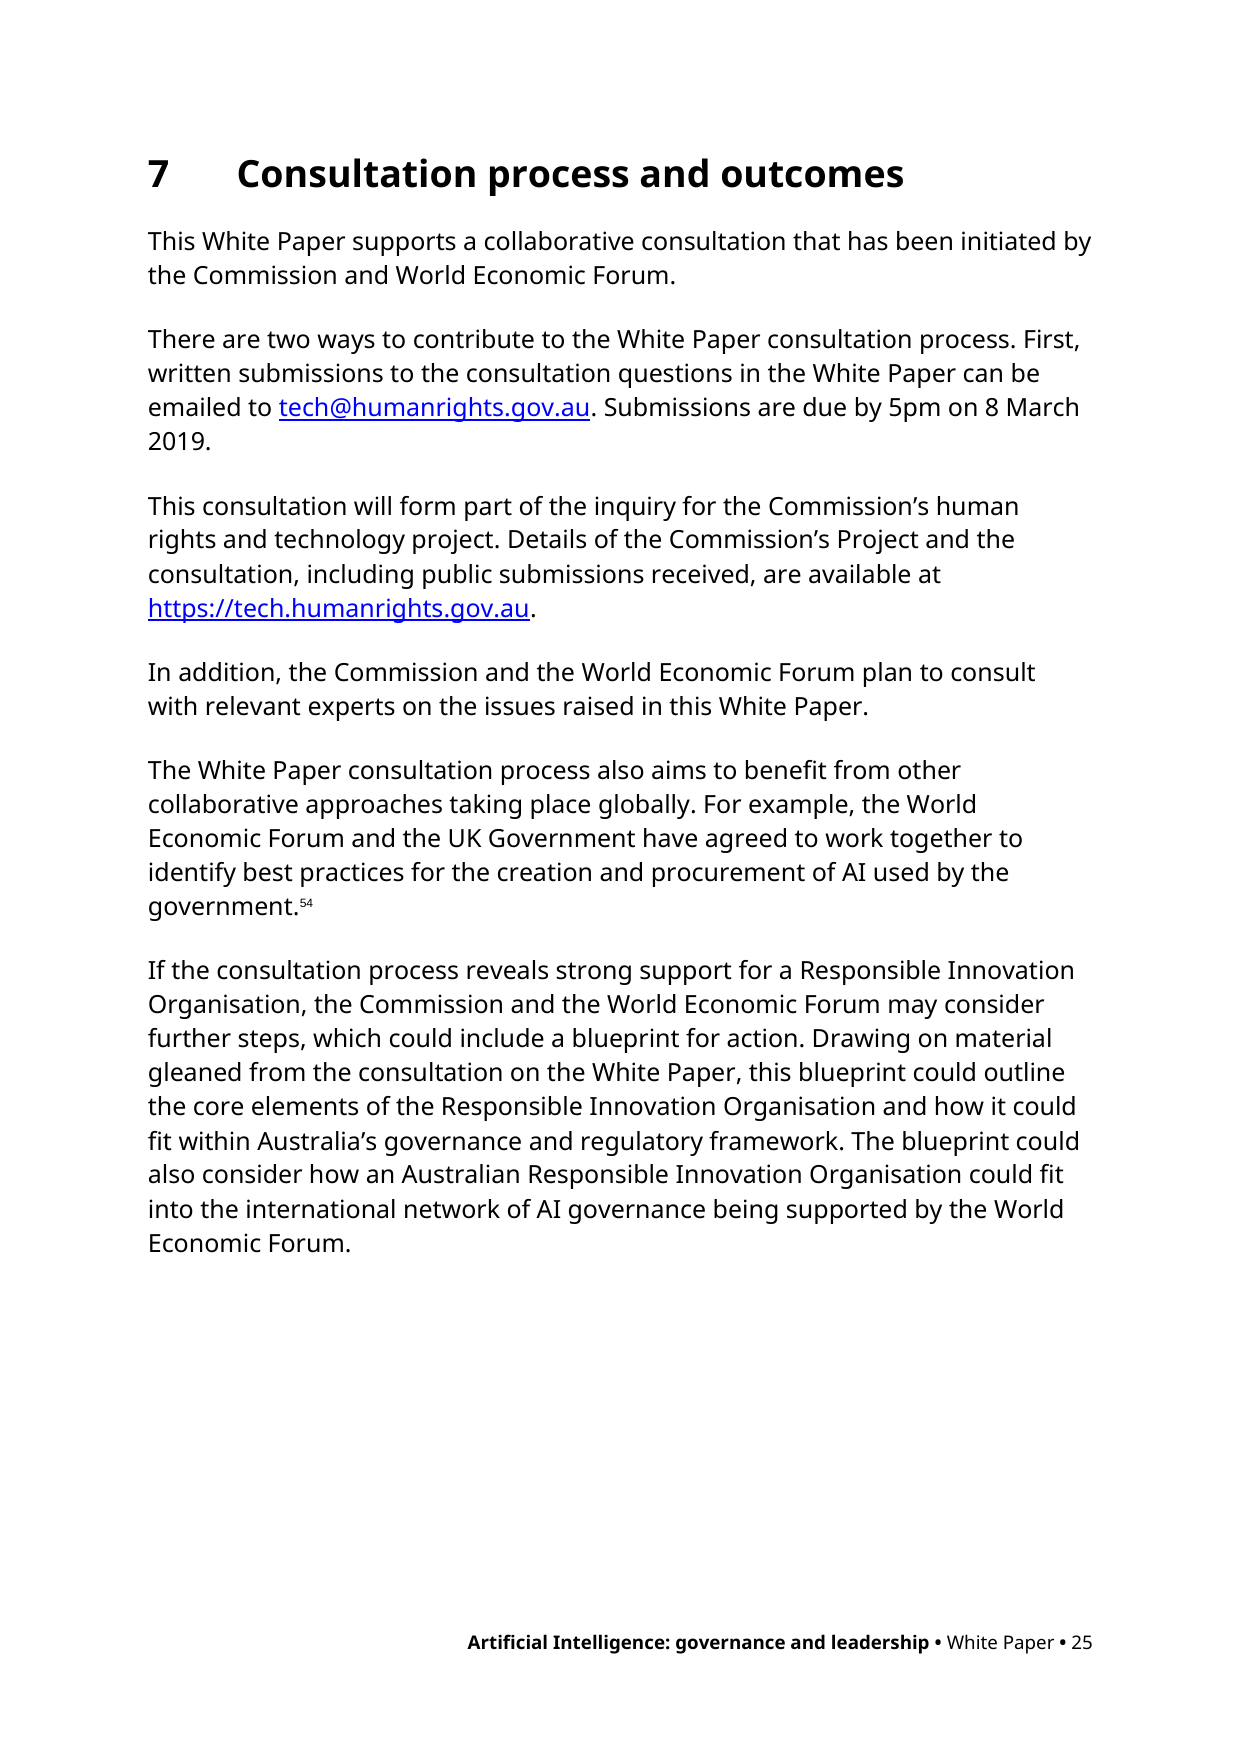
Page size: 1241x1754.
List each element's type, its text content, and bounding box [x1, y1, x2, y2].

text In addition, the Commission and the World Economic Forum plan to consult with relevant experts on the issues raised in this White Paper. [148, 654, 1092, 722]
text This White Paper supports a collaborative consultation that has been initiated by the Commission and World Economic Forum. [148, 224, 1092, 292]
text The White Paper consultation process also aims to benefit from other collaborative approaches taking place globally. For example, the World Economic Forum and the UK Government have agreed to work together to identify best practices for the creation and procurement of AI used by the government. [148, 752, 1092, 923]
text This consultation will form part of the inquiry for the Commission’s human rights and technology project. Details of the Commission’s Project and the consultation, including public submissions received, are available at https://tech.humanrights.gov.au. [148, 488, 1092, 624]
text There are two ways to contribute to the White Paper consultation process. First, written submissions to the consultation questions in the White Paper can be emailed to tech@humanrights.gov.au. Submissions are due by 5pm on 8 March 2019. [148, 322, 1092, 458]
text If the consultation process reveals strong support for a Responsible Innovation Organisation, the Commission and the World Economic Forum may consider further steps, which could include a blueprint for action. Drawing on material gleaned from the consultation on the White Paper, this blueprint could outline the core elements of the Responsible Innovation Organisation and how it could fit within Australia’s governance and regulatory framework. The blueprint could also consider how an Australian Responsible Innovation Organisation could fit into the international network of AI governance being supported by the World Economic Forum. [148, 953, 1092, 1259]
subtitle Consultation process and outcomes [148, 148, 1092, 199]
